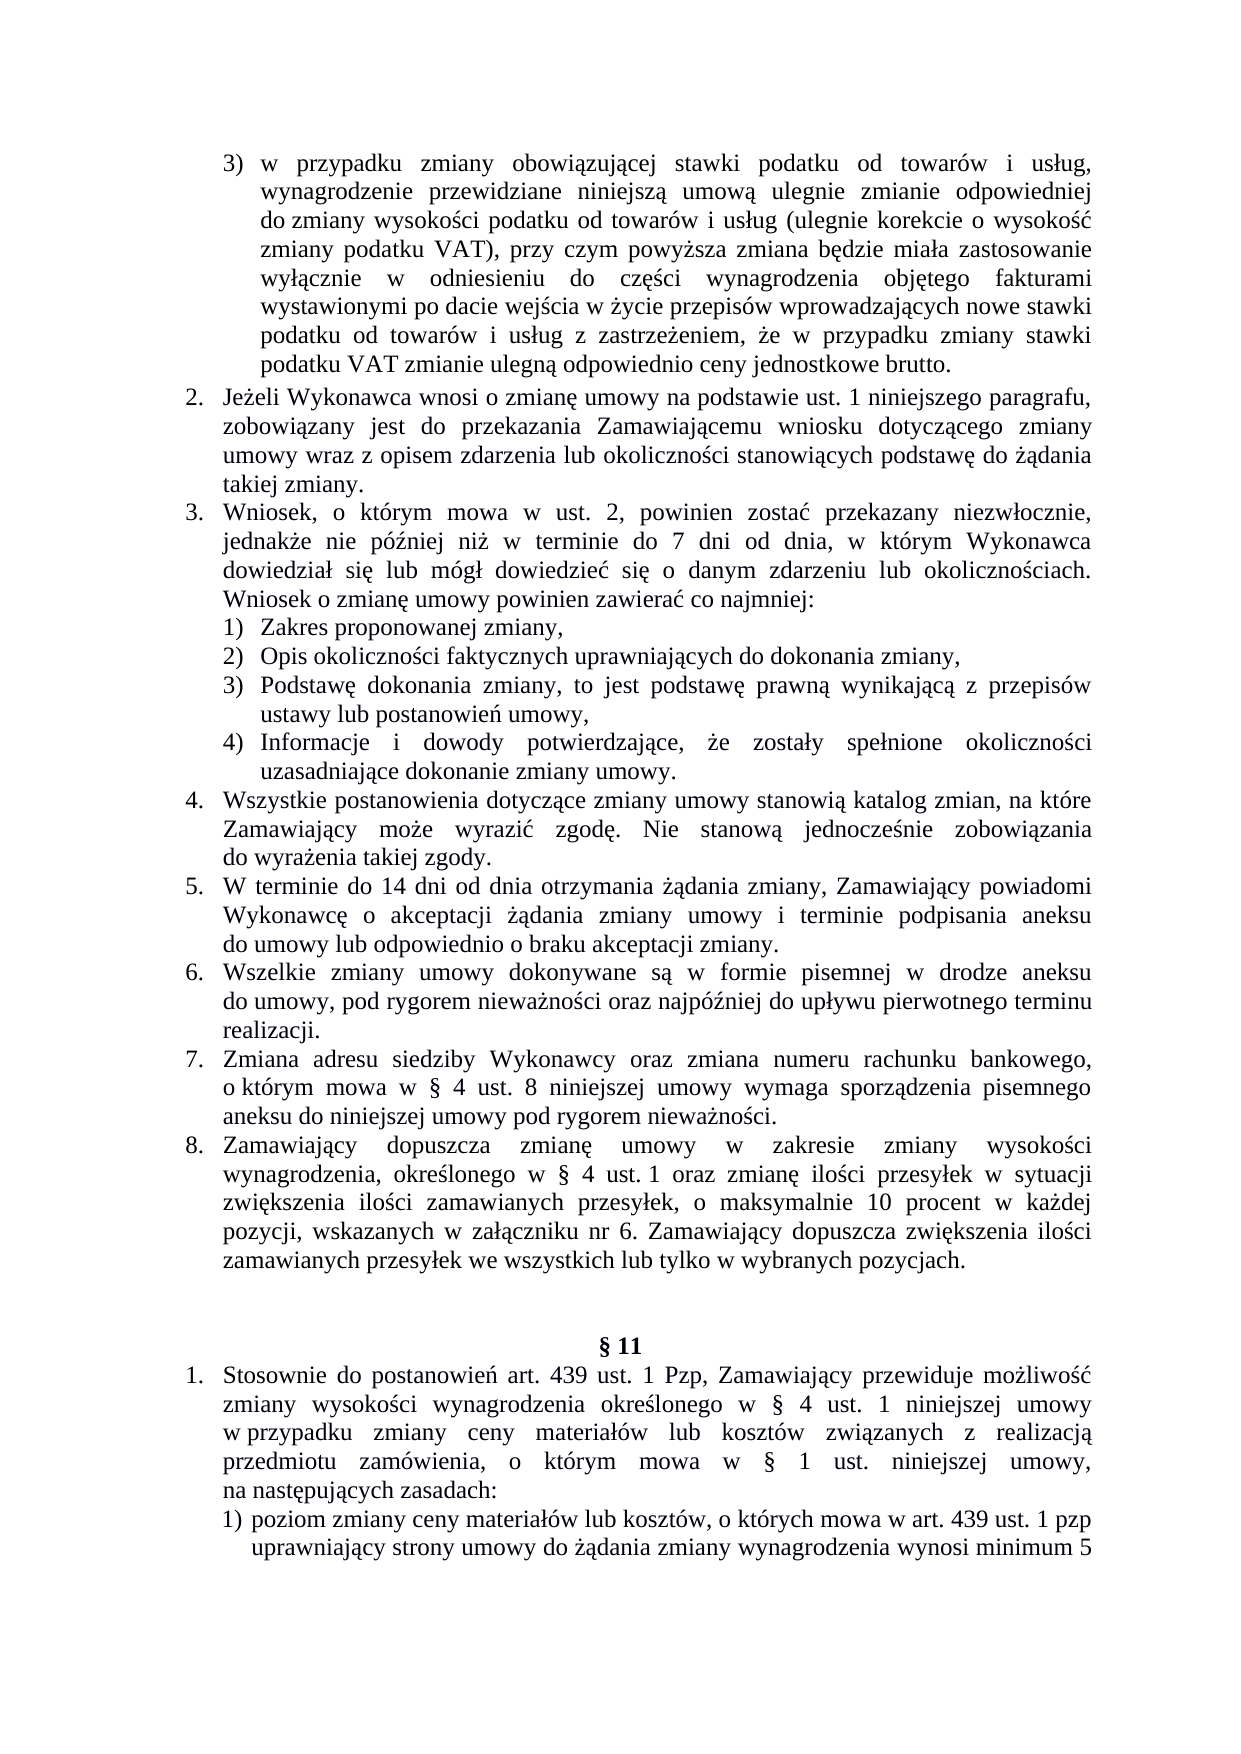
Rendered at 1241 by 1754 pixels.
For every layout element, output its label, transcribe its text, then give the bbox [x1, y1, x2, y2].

list Wszystkie postanowienia dotyczące zmiany umowy stanowią katalog zmian, na które Zamawiający może wyrazić zgodę. Nie stanową jednocześnie zobowiązania do wyrażenia takiej zgody. [185, 785, 1093, 871]
list Zakres proponowanej zmiany, [223, 612, 1093, 641]
list Opis okoliczności faktycznych uprawniających do dokonania zmiany, [223, 641, 1093, 670]
list Informacje i dowody potwierdzające, że zostały spełnione okoliczności uzasadniające dokonanie zmiany umowy. [223, 727, 1093, 785]
list W terminie do 14 dni od dnia otrzymania żądania zmiany, Zamawiający powiadomi Wykonawcę o akceptacji żądania zmiany umowy i terminie podpisania aneksu do umowy lub odpowiednio o braku akceptacji zmiany. [185, 871, 1093, 957]
list Zamawiający dopuszcza zmianę umowy w zakresie zmiany wysokości wynagrodzenia, określonego w § 4 ust. 1 oraz zmianę ilości przesyłek w sytuacji zwiększenia ilości zamawianych przesyłek, o maksymalnie 10 procent w każdej pozycji, wskazanych w załączniku nr 6. Zamawiający dopuszcza zwiększenia ilości zamawianych przesyłek we wszystkich lub tylko w wybranych pozycjach. [185, 1130, 1093, 1274]
list Jeżeli Wykonawca wnosi o zmianę umowy na podstawie ust. 1 niniejszego paragrafu, zobowiązany jest do przekazania Zamawiającemu wniosku dotyczącego zmiany umowy wraz z opisem zdarzenia lub okoliczności stanowiących podstawę do żądania takiej zmiany. [185, 382, 1093, 497]
list Podstawę dokonania zmiany, to jest podstawę prawną wynikającą z przepisów ustawy lub postanowień umowy, [223, 670, 1093, 727]
list Wniosek, o którym mowa w ust. 2, powinien zostać przekazany niezwłocznie, jednakże nie później niż w terminie do 7 dni od dnia, w którym Wykonawca dowiedział się lub mógł dowiedzieć się o danym zdarzeniu lub okolicznościach. Wniosek o zmianę umowy powinien zawierać co najmniej: [185, 497, 1093, 612]
text § 11 [148, 1331, 1093, 1360]
list Zmiana adresu siedziby Wykonawcy oraz zmiana numeru rachunku bankowego, o którym mowa w § 4 ust. 8 niniejszej umowy wymaga sporządzenia pisemnego aneksu do niniejszej umowy pod rygorem nieważności. [185, 1044, 1093, 1130]
list w przypadku zmiany obowiązującej stawki podatku od towarów i usług, wynagrodzenie przewidziane niniejszą umową ulegnie zmianie odpowiedniej do zmiany wysokości podatku od towarów i usług (ulegnie korekcie o wysokość zmiany podatku VAT), przy czym powyższa zmiana będzie miała zastosowanie wyłącznie w odniesieniu do części wynagrodzenia objętego fakturami wystawionymi po dacie wejścia w życie przepisów wprowadzających nowe stawki podatku od towarów i usług z zastrzeżeniem, że w przypadku zmiany stawki podatku VAT zmianie ulegną odpowiednio ceny jednostkowe brutto. [223, 148, 1093, 378]
list Stosownie do postanowień art. 439 ust. 1 Pzp, Zamawiający przewiduje możliwość zmiany wysokości wynagrodzenia określonego w § 4 ust. 1 niniejszej umowy w przypadku zmiany ceny materiałów lub kosztów związanych z realizacją przedmiotu zamówienia, o którym mowa w § 1 ust. niniejszej umowy, na następujących zasadach: [185, 1360, 1093, 1504]
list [221, 1504, 1093, 1561]
list Wszelkie zmiany umowy dokonywane są w formie pisemnej w drodze aneksu do umowy, pod rygorem nieważności oraz najpóźniej do upływu pierwotnego terminu realizacji. [185, 957, 1093, 1044]
